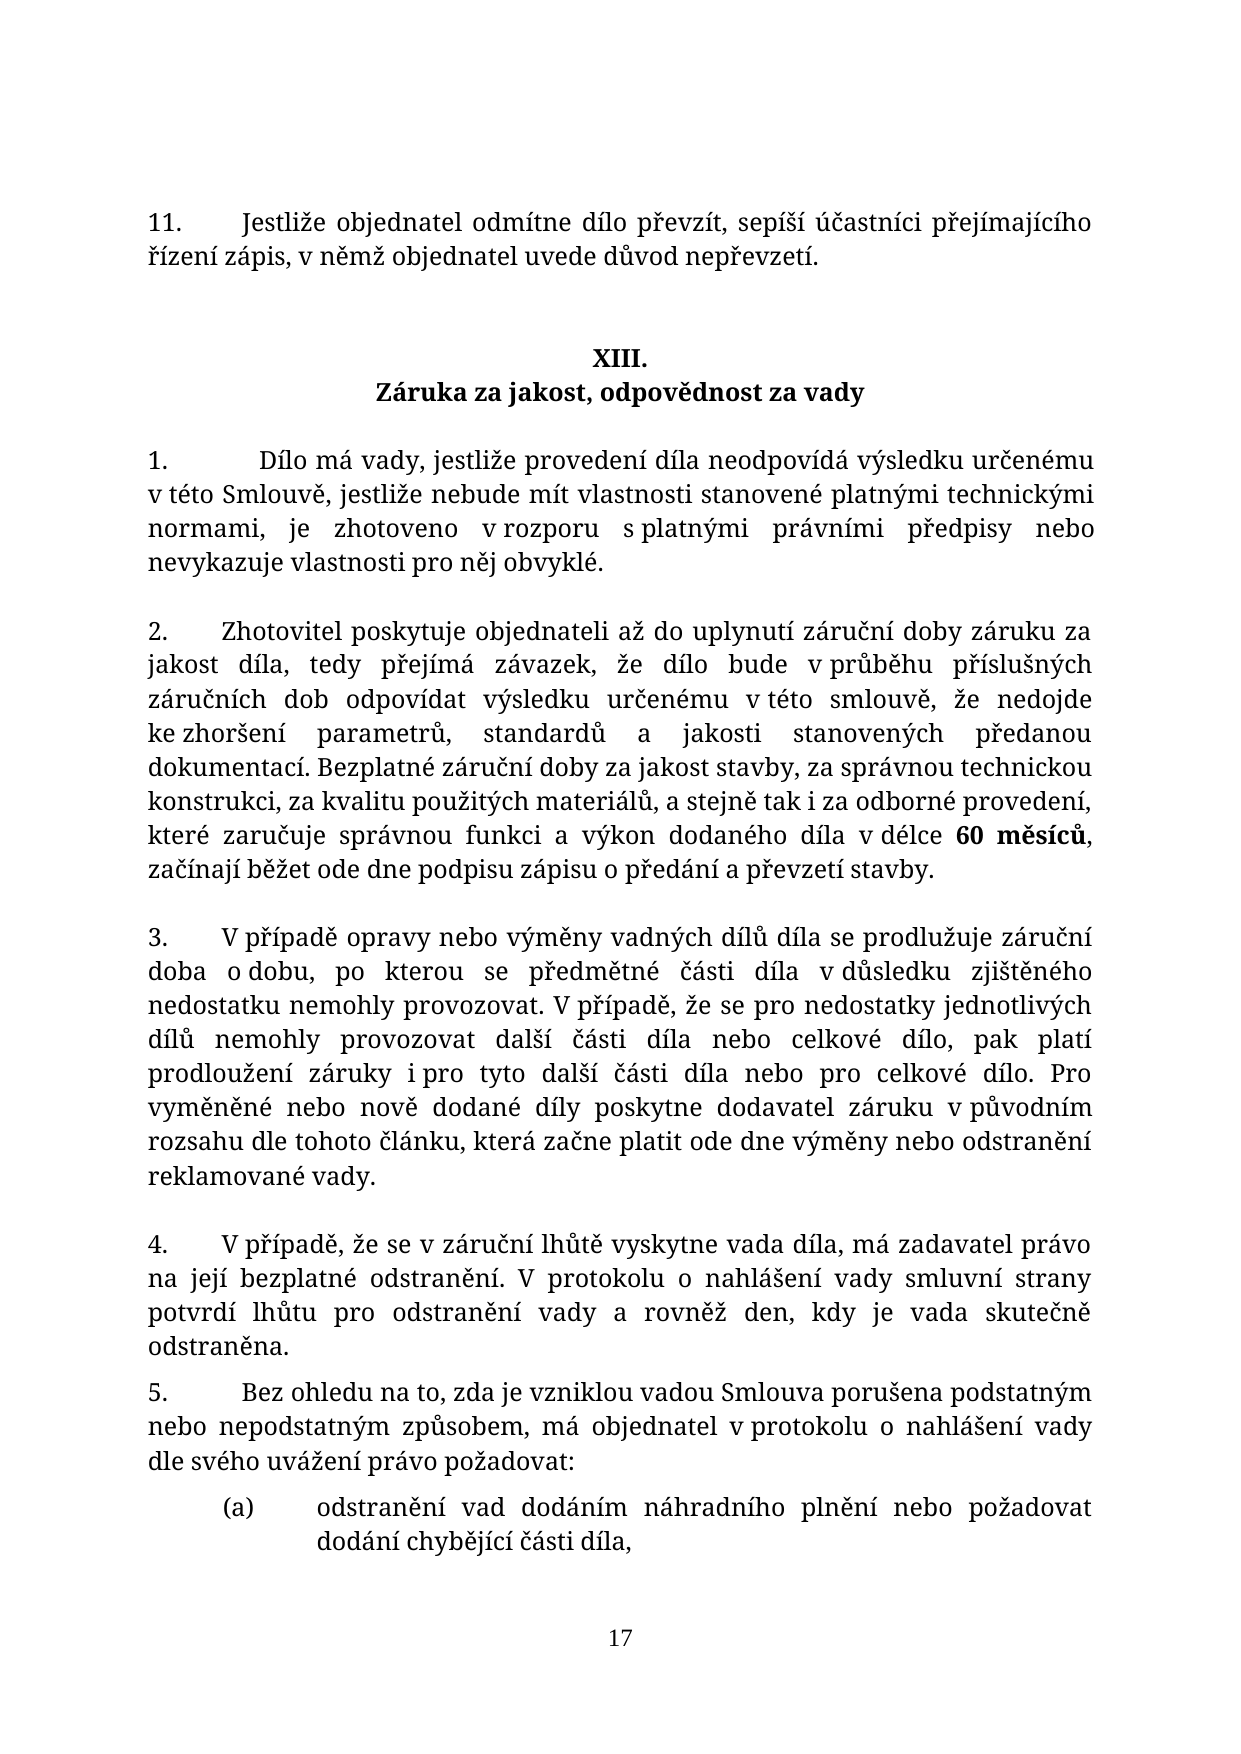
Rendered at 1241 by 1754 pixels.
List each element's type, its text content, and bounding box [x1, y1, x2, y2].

text Záruka za jakost, odpovědnost za vady [148, 375, 1093, 409]
text 11. Jestliže objednatel odmítne dílo převzít, sepíší účastníci přejímajícího řízení zápis, v němž objednatel uvede důvod nepřevzetí. [148, 204, 1093, 272]
subtitle V případě opravy nebo výměny vadných dílů díla se prodlužuje záruční doba o dobu, po kterou se předmětné části díla v důsledku zjištěného nedostatku nemohly provozovat. V případě, že se pro nedostatky jednotlivých dílů nemohly provozovat další části díla nebo celkové dílo, pak platí prodloužení záruky i pro tyto další části díla nebo pro celkové dílo. Pro vyměněné nebo nově dodané díly poskytne dodavatel záruku v původním rozsahu dle tohoto článku, která začne platit ode dne výměny nebo odstranění reklamované vady. [148, 920, 1093, 1192]
text XIII. [148, 341, 1093, 375]
subtitle 5. Bez ohledu na to, zda je vzniklou vadou Smlouva porušena podstatným nebo nepodstatným způsobem, má objednatel v protokolu o nahlášení vady dle svého uvážení právo požadovat: [148, 1375, 1093, 1477]
text 4. V případě, že se v záruční lhůtě vyskytne vada díla, má zadavatel právo na její bezplatné odstranění. V protokolu o nahlášení vady smluvní strany potvrdí lhůtu pro odstranění vady a rovněž den, kdy je vada skutečně odstraněna. [148, 1226, 1093, 1362]
text 2. Zhotovitel poskytuje objednateli až do uplynutí záruční doby záruku za jakost díla, tedy přejímá závazek, že dílo bude v průběhu příslušných záručních dob odpovídat výsledku určenému v této smlouvě, že nedojde ke zhoršení parametrů, standardů a jakosti stanovených předanou dokumentací. Bezplatné záruční doby za jakost stavby, za správnou technickou konstrukci, za kvalitu použitých materiálů, a stejně tak i za odborné provedení, které zaručuje správnou funkci a výkon dodaného díla v délce 60 měsíců, začínají běžet ode dne podpisu zápisu o předání a převzetí stavby. [148, 613, 1093, 886]
list Dílo má vady, jestliže provedení díla neodpovídá výsledku určenému v této Smlouvě, jestliže nebude mít vlastnosti stanovené platnými technickými normami, je zhotoveno v rozporu s platnými právními předpisy nebo nevykazuje vlastnosti pro něj obvyklé. [148, 443, 1095, 579]
subtitle odstranění vad dodáním náhradního plnění nebo požadovat dodání chybějící části díla, [223, 1490, 1093, 1558]
